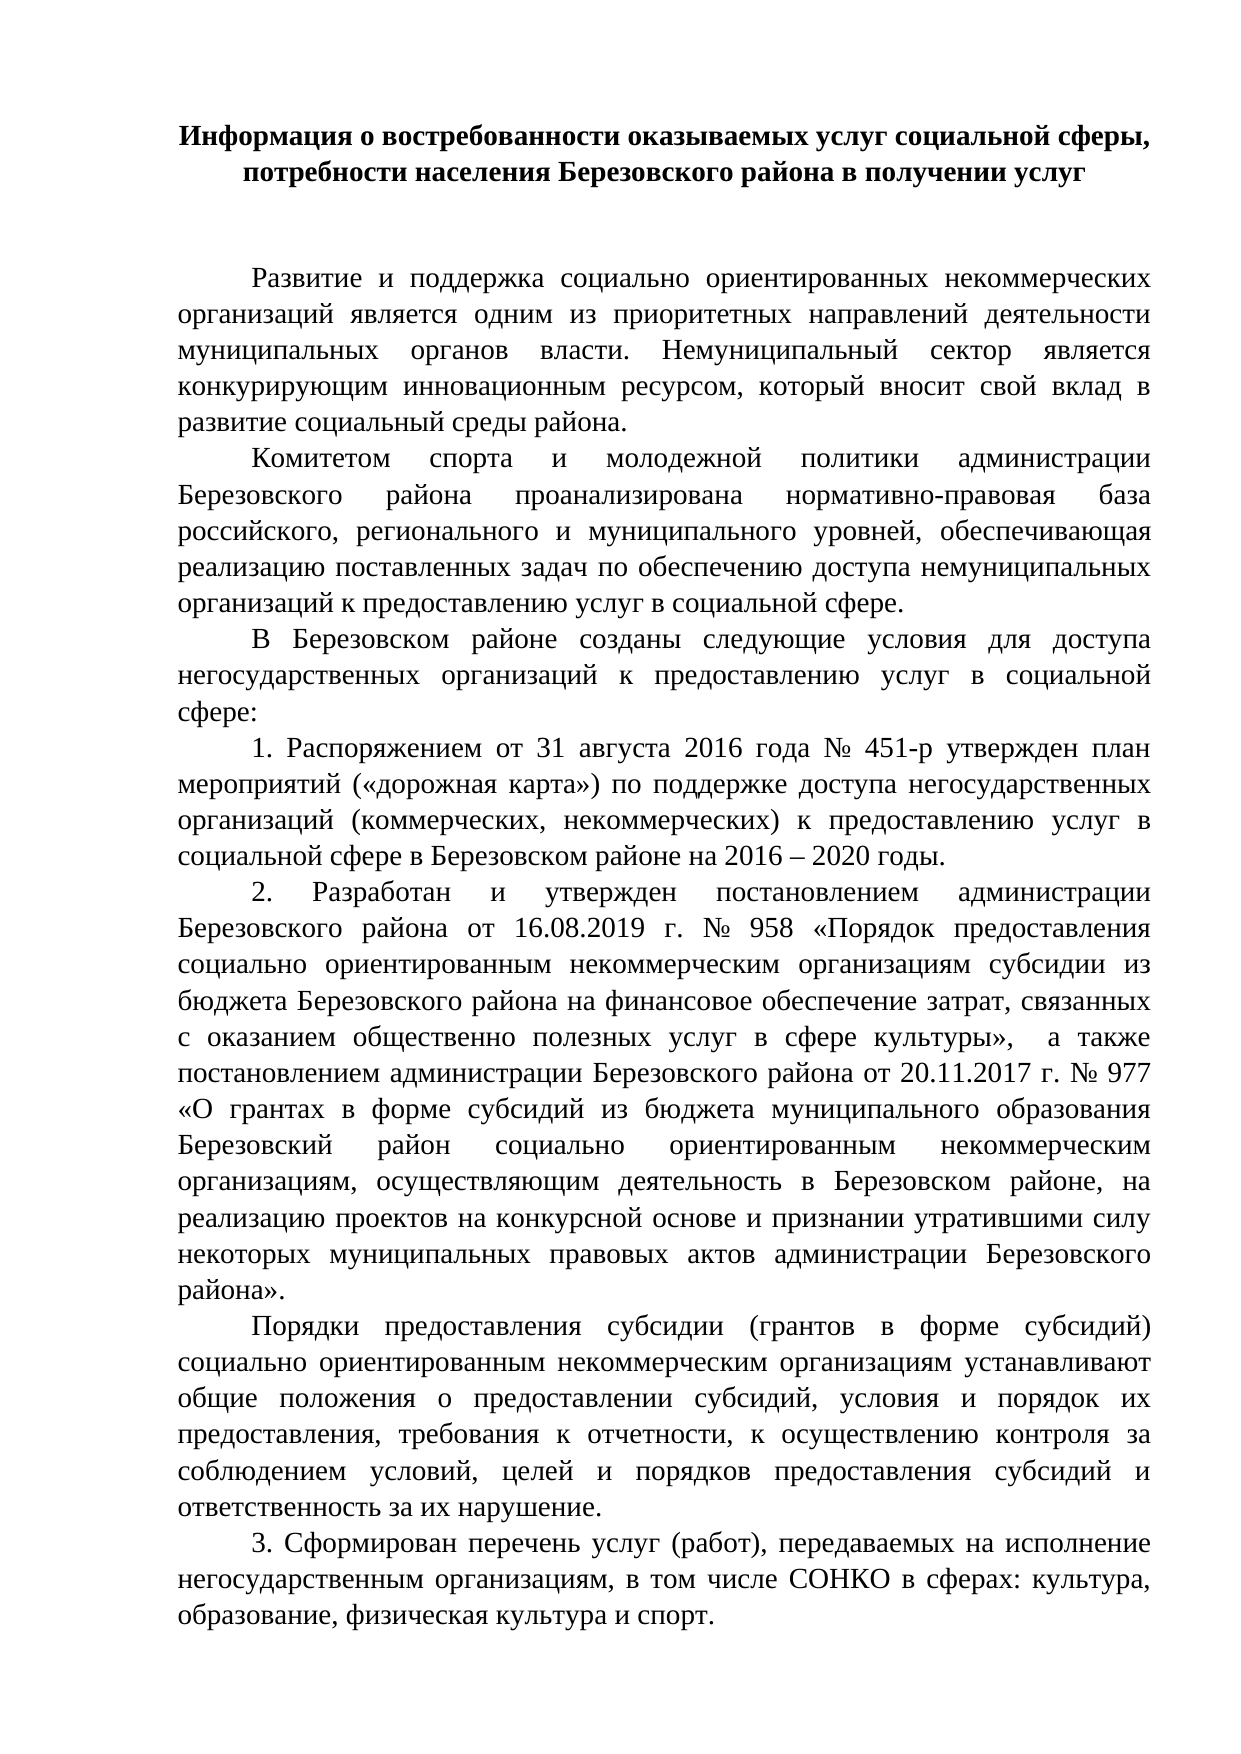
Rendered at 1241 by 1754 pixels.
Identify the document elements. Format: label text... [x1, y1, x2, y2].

text Порядки предоставления субсидии (грантов в форме субсидий) социально ориентированным некоммерческим организациям устанавливают общие положения о предоставлении субсидий, условия и порядок их предоставления, требования к отчетности, к осуществлению контроля за соблюдением условий, целей и порядков предоставления субсидий и ответственность за их нарушение. [177, 1308, 1152, 1522]
text Развитие и поддержка социально ориентированных некоммерческих организаций является одним из приоритетных направлений деятельности муниципальных органов власти. Немуниципальный сектор является конкурирующим инновационным ресурсом, который вносит свой вклад в развитие социальный среды района. [177, 260, 1152, 438]
text 1. Распоряжением от 31 августа 2016 года № 451-р утвержден план мероприятий («дорожная карта») по поддержке доступа негосударственных организаций (коммерческих, некоммерческих) к предоставлению услуг в социальной сфере в Березовском районе на 2016 – 2020 годы. [177, 730, 1152, 872]
text 3. Сформирован перечень услуг (работ), передаваемых на исполнение негосударственным организациям, в том числе СОНКО в сферах: культура, образование, физическая культура и спорт. [177, 1525, 1152, 1631]
text 2. Разработан и утвержден постановлением администрации Березовского района от 16.08.2019 г. № 958 «Порядок предоставления социально ориентированным некоммерческим организациям субсидии из бюджета Березовского района на финансовое обеспечение затрат, связанных с оказанием общественно полезных услуг в сфере культуры», а также постановлением администрации Березовского района от 20.11.2017 г. № 977 «О грантах в форме субсидий из бюджета муниципального образования Березовский район социально ориентированным некоммерческим организациям, осуществляющим деятельность в Березовском районе, на реализацию проектов на конкурсной основе и признании утратившими силу некоторых муниципальных правовых актов администрации Березовского района». [177, 874, 1152, 1306]
text Комитетом спорта и молодежной политики администрации Березовского района проанализирована нормативно-правовая база российского, регионального и муниципального уровней, обеспечивающая реализацию поставленных задач по обеспечению доступа немуниципальных организаций к предоставлению услуг в социальной сфере. [177, 441, 1152, 619]
text В Березовском районе созданы следующие условия для доступа негосударственных организаций к предоставлению услуг в социальной сфере: [177, 621, 1152, 727]
text Информация о востребованности оказываемых услуг социальной сферы, потребности населения Березовского района в получении услуг [177, 118, 1152, 188]
